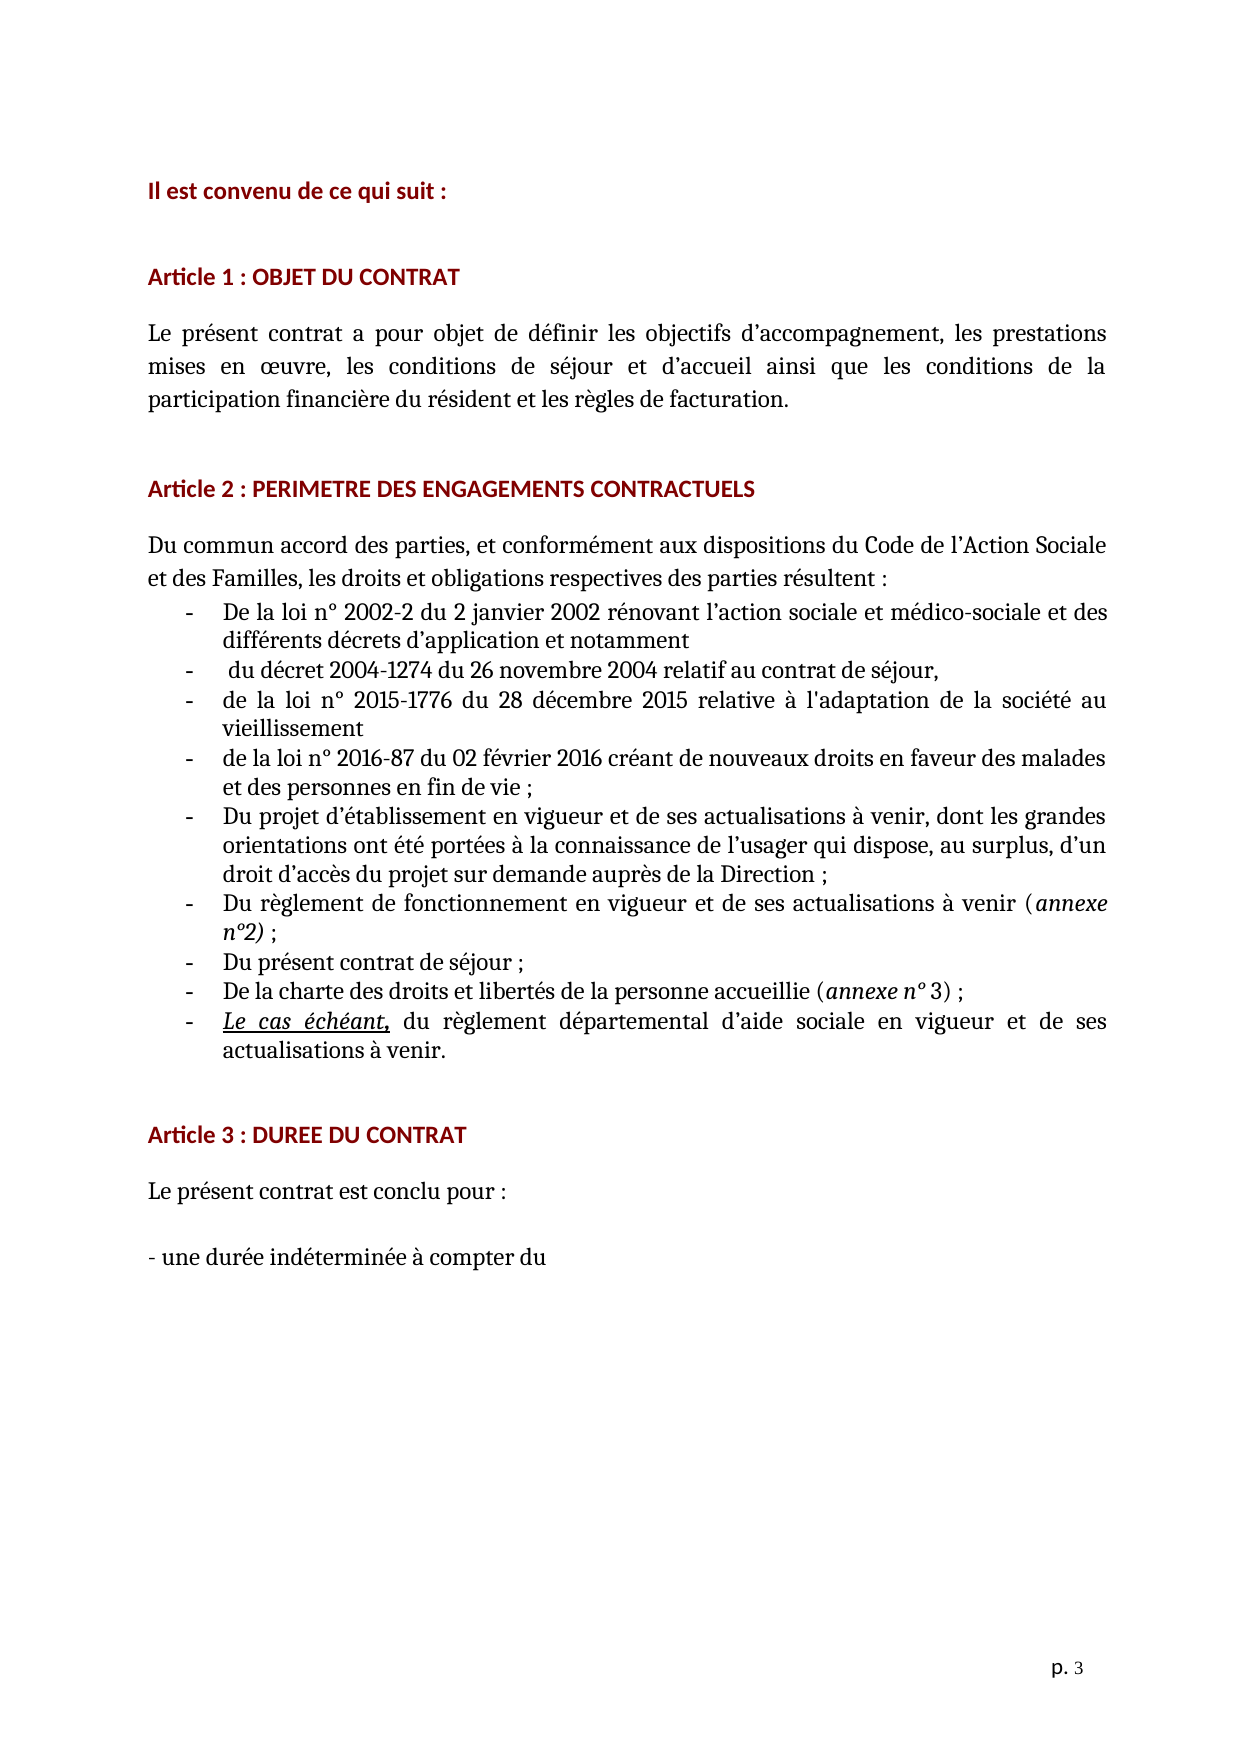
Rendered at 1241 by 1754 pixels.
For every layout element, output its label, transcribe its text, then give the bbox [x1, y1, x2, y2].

list Du projet d’établissement en vigueur et de ses actualisations à venir, dont les grandes orientations ont été portées à la connaissance de l’usager qui dispose, au surplus, d’un droit d’accès du projet sur demande auprès de la Direction ; [185, 801, 1107, 888]
list de la loi n° 2016-87 du 02 février 2016 créant de nouveaux droits en faveur des malades et des personnes en fin de vie ; [185, 743, 1107, 801]
text - une durée indéterminée à compter du [148, 1243, 1107, 1272]
list De la charte des droits et libertés de la personne accueillie (annexe n° 3) ; [185, 976, 1107, 1006]
text Le présent contrat est conclu pour : [148, 1177, 1107, 1206]
text Le présent contrat a pour objet de définir les objectifs d’accompagnement, les prestations mises en œuvre, les conditions de séjour et d’accueil ainsi que les conditions de la participation financière du résident et les règles de facturation. [148, 319, 1107, 413]
list de la loi n° 2015-1776 du 28 décembre 2015 relative à l'adaptation de la société au vieillissement [185, 685, 1107, 743]
text Il est convenu de ce qui suit : [148, 175, 1107, 206]
list du décret 2004-1274 du 26 novembre 2004 relatif au contrat de séjour, [185, 655, 1107, 685]
list De la loi n° 2002-2 du 2 janvier 2002 rénovant l’action sociale et médico-sociale et des différents décrets d’application et notamment [185, 597, 1107, 655]
text Article 1 : OBJET DU CONTRAT [148, 261, 1107, 291]
text Du commun accord des parties, et conformément aux dispositions du Code de l’Action Sociale et des Familles, les droits et obligations respectives des parties résultent : [148, 531, 1107, 592]
list Le cas échéant, du règlement départemental d’aide sociale en vigueur et de ses actualisations à venir. [185, 1006, 1107, 1064]
text Article 2 : PERIMETRE DES ENGAGEMENTS CONTRACTUELS [148, 473, 1107, 503]
list Du présent contrat de séjour ; [185, 947, 1107, 976]
list Du règlement de fonctionnement en vigueur et de ses actualisations à venir (annexe n°2) ; [185, 888, 1107, 947]
text Article 3 : DUREE DU CONTRAT [148, 1119, 1107, 1150]
